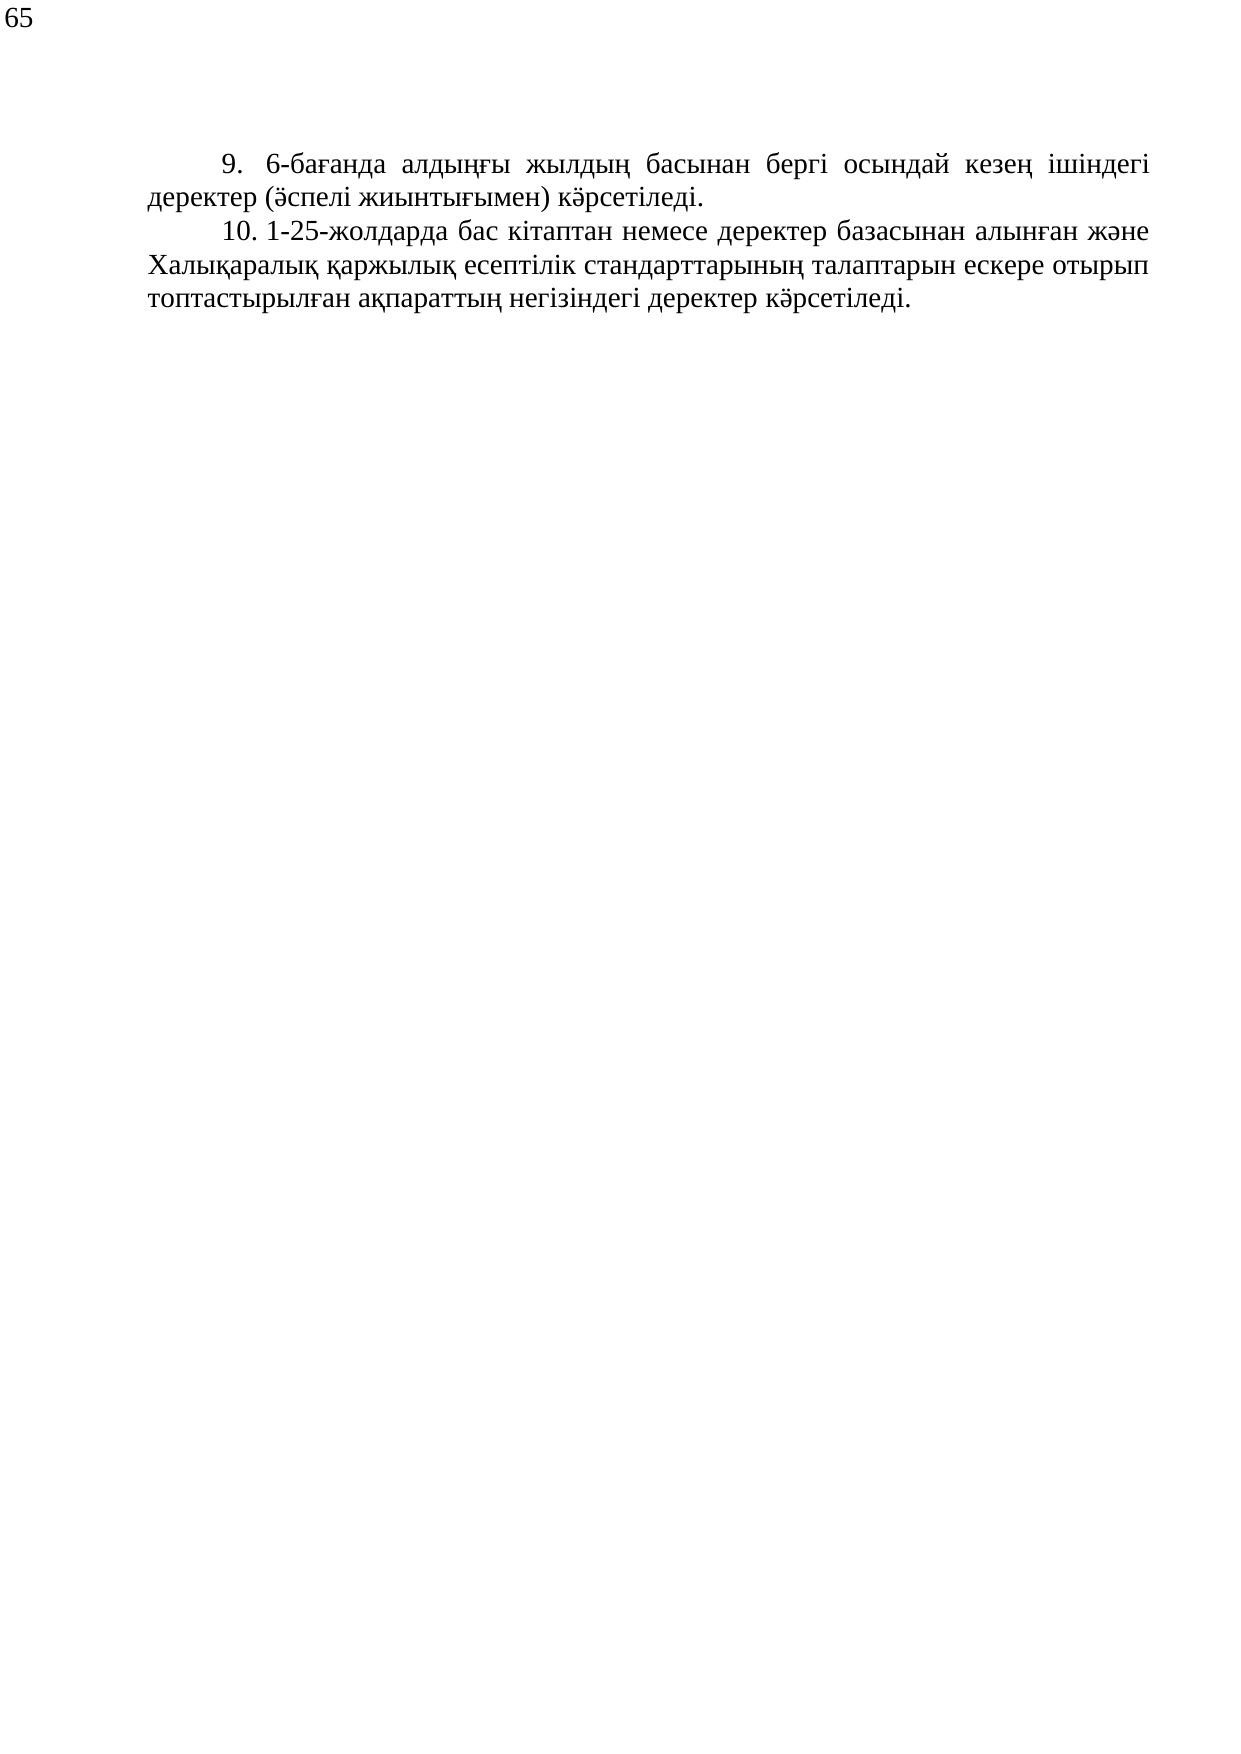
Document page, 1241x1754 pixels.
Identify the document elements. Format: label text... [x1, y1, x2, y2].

list 1-25-жолдарда бас кітаптан немесе деректер базасынан алынған және Халықаралық қаржылық есептілік стандарттарының талаптарын ескере отырып топтастырылған ақпараттың негізіндегі деректер кӛрсетіледі. [147, 213, 1150, 314]
list 6-бағанда алдыңғы жылдың басынан бергі осындай кезең ішіндегі деректер (ӛспелі жиынтығымен) кӛрсетіледі. [147, 146, 1151, 213]
